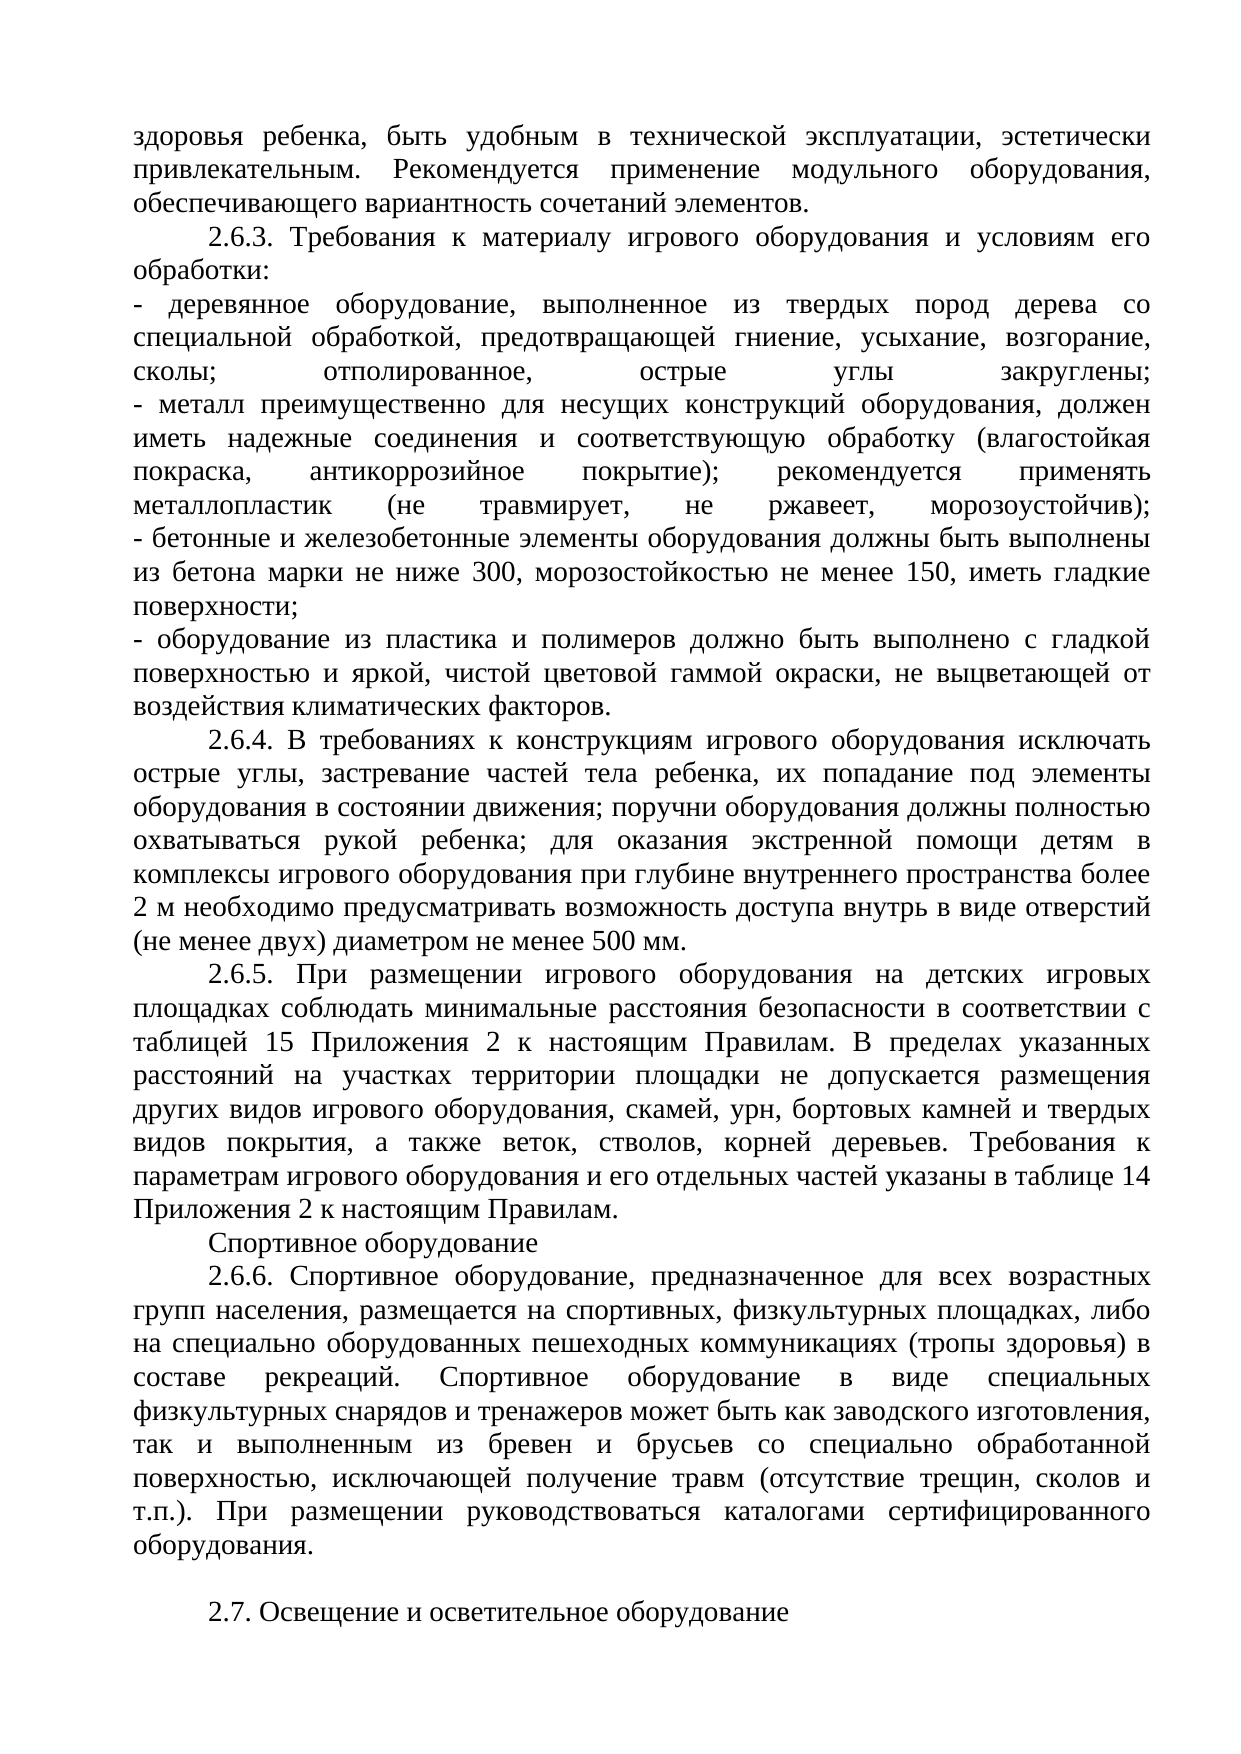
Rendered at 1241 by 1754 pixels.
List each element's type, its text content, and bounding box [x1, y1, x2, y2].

text 2.7. Освещение и осветительное оборудование [133, 1594, 1152, 1627]
text 2.6.3. Требования к материалу игрового оборудования и условиям его обработки: - деревянное оборудование, выполненное из твердых пород дерева со специальной обработкой, предотвращающей гниение, усыхание, возгорание, сколы; отполированное, острые углы закруглены; - металл преимущественно для несущих конструкций оборудования, должен иметь надежные соединения и соответствующую обработку (влагостойкая покраска, антикоррозийное покрытие); рекомендуется применять металлопластик (не травмирует, не ржавеет, морозоустойчив); - бетонные и железобетонные элементы оборудования должны быть выполнены из бетона марки не ниже 300, морозостойкостью не менее 150, иметь гладкие поверхности; [133, 219, 1152, 621]
text 2.6.6. Спортивное оборудование, предназначенное для всех возрастных групп населения, размещается на спортивных, физкультурных площадках, либо на специально оборудованных пешеходных коммуникациях (тропы здоровья) в составе рекреаций. Спортивное оборудование в виде специальных физкультурных снарядов и тренажеров может быть как заводского изготовления, так и выполненным из бревен и брусьев со специально обработанной поверхностью, исключающей получение травм (отсутствие трещин, сколов и т.п.). При размещении руководствоваться каталогами сертифицированного оборудования. [133, 1258, 1152, 1560]
text Спортивное оборудование [133, 1225, 1152, 1258]
text 2.6.5. При размещении игрового оборудования на детских игровых площадках соблюдать минимальные расстояния безопасности в соответствии с таблицей 15 Приложения 2 к настоящим Правилам. В пределах указанных расстояний на участках территории площадки не допускается размещения других видов игрового оборудования, скамей, урн, бортовых камней и твердых видов покрытия, а также веток, стволов, корней деревьев. Требования к параметрам игрового оборудования и его отдельных частей указаны в таблице 14 Приложения 2 к настоящим Правилам. [133, 957, 1152, 1225]
text - оборудование из пластика и полимеров должно быть выполнено с гладкой поверхностью и яркой, чистой цветовой гаммой окраски, не выцветающей от воздействия климатических факторов. [133, 621, 1152, 722]
text 2.6.4. В требованиях к конструкциям игрового оборудования исключать острые углы, застревание частей тела ребенка, их попадание под элементы оборудования в состоянии движения; поручни оборудования должны полностью охватываться рукой ребенка; для оказания экстренной помощи детям в комплексы игрового оборудования при глубине внутреннего пространства более необходимо предусматривать возможность доступа внутрь в виде отверстий (не менее двух) диаметром не менее . [133, 722, 1152, 957]
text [133, 118, 1152, 219]
